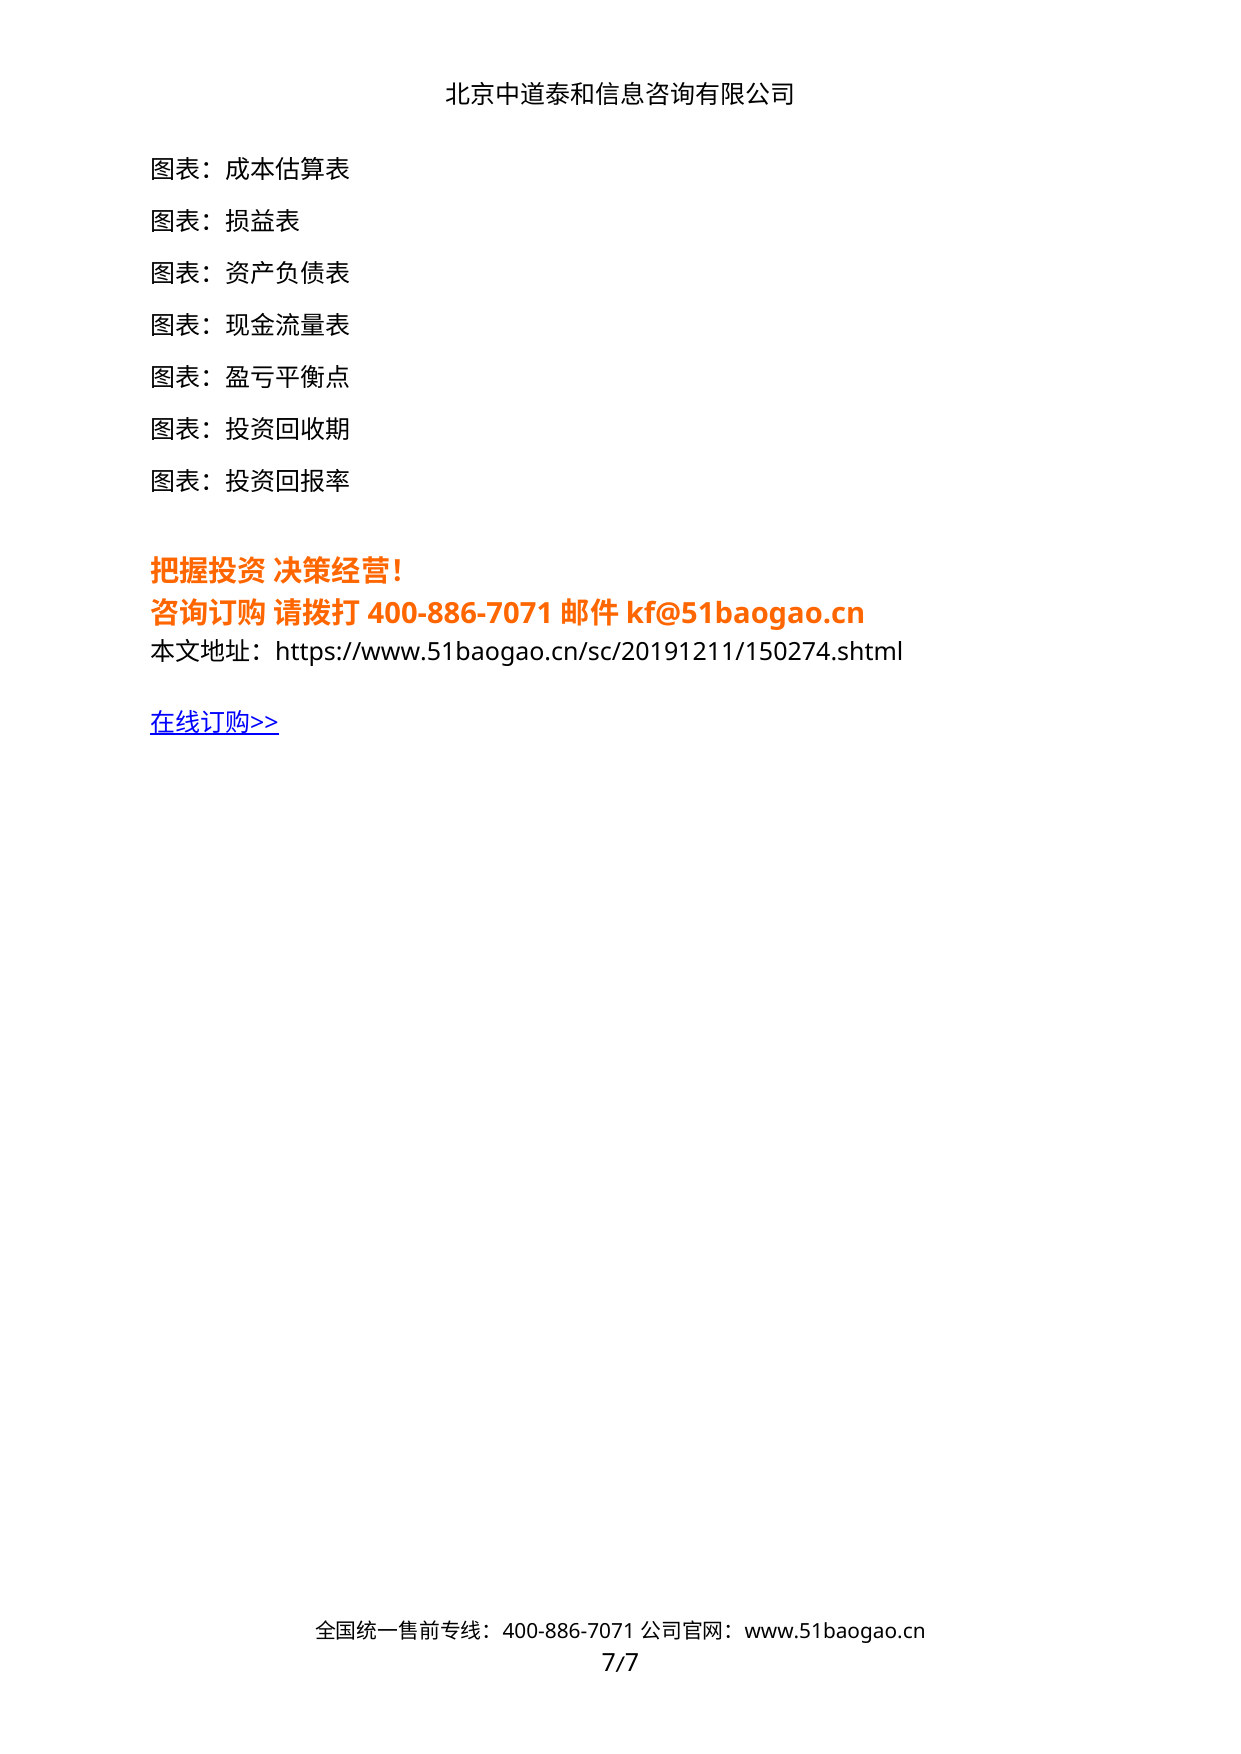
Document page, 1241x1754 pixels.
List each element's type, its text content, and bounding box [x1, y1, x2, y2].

text 图表：损益表 [150, 202, 1090, 238]
text 图表：资产负债表 [150, 254, 1090, 290]
text 图表：投资回收期 [150, 409, 1090, 446]
text 图表：现金流量表 [150, 306, 1090, 342]
text 在线订购>> [150, 668, 1090, 738]
text 把握投资 决策经营！咨询订购 请拨打 400-886-7071 邮件 kf@51baogao.cn本文地址：https://www.51baogao.cn/sc/20191211/150274.shtml [150, 513, 1090, 668]
text 图表：成本估算表 [150, 150, 1090, 186]
text 图表：投资回报率 [150, 461, 1090, 497]
text 图表：盈亏平衡点 [150, 357, 1090, 394]
